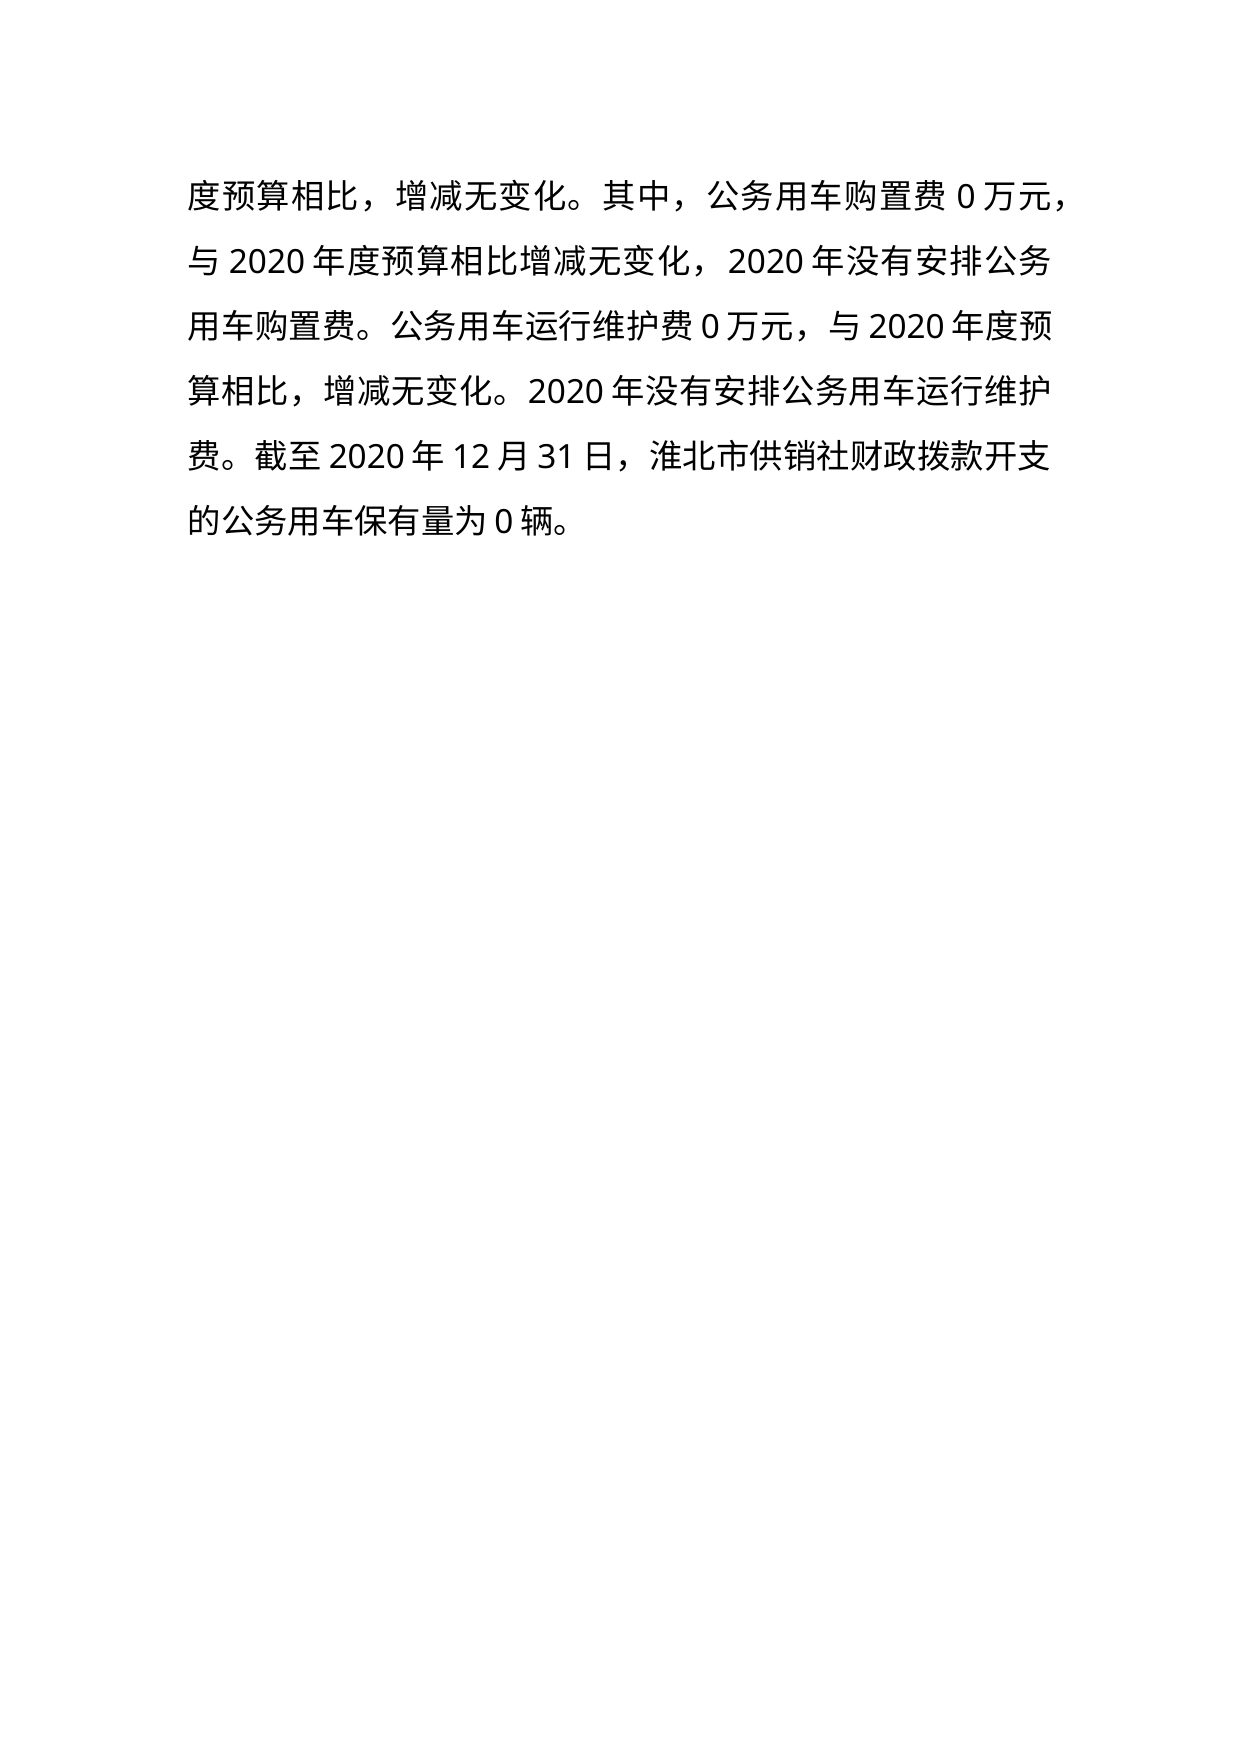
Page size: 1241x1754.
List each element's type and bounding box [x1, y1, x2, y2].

text [187, 162, 1053, 552]
